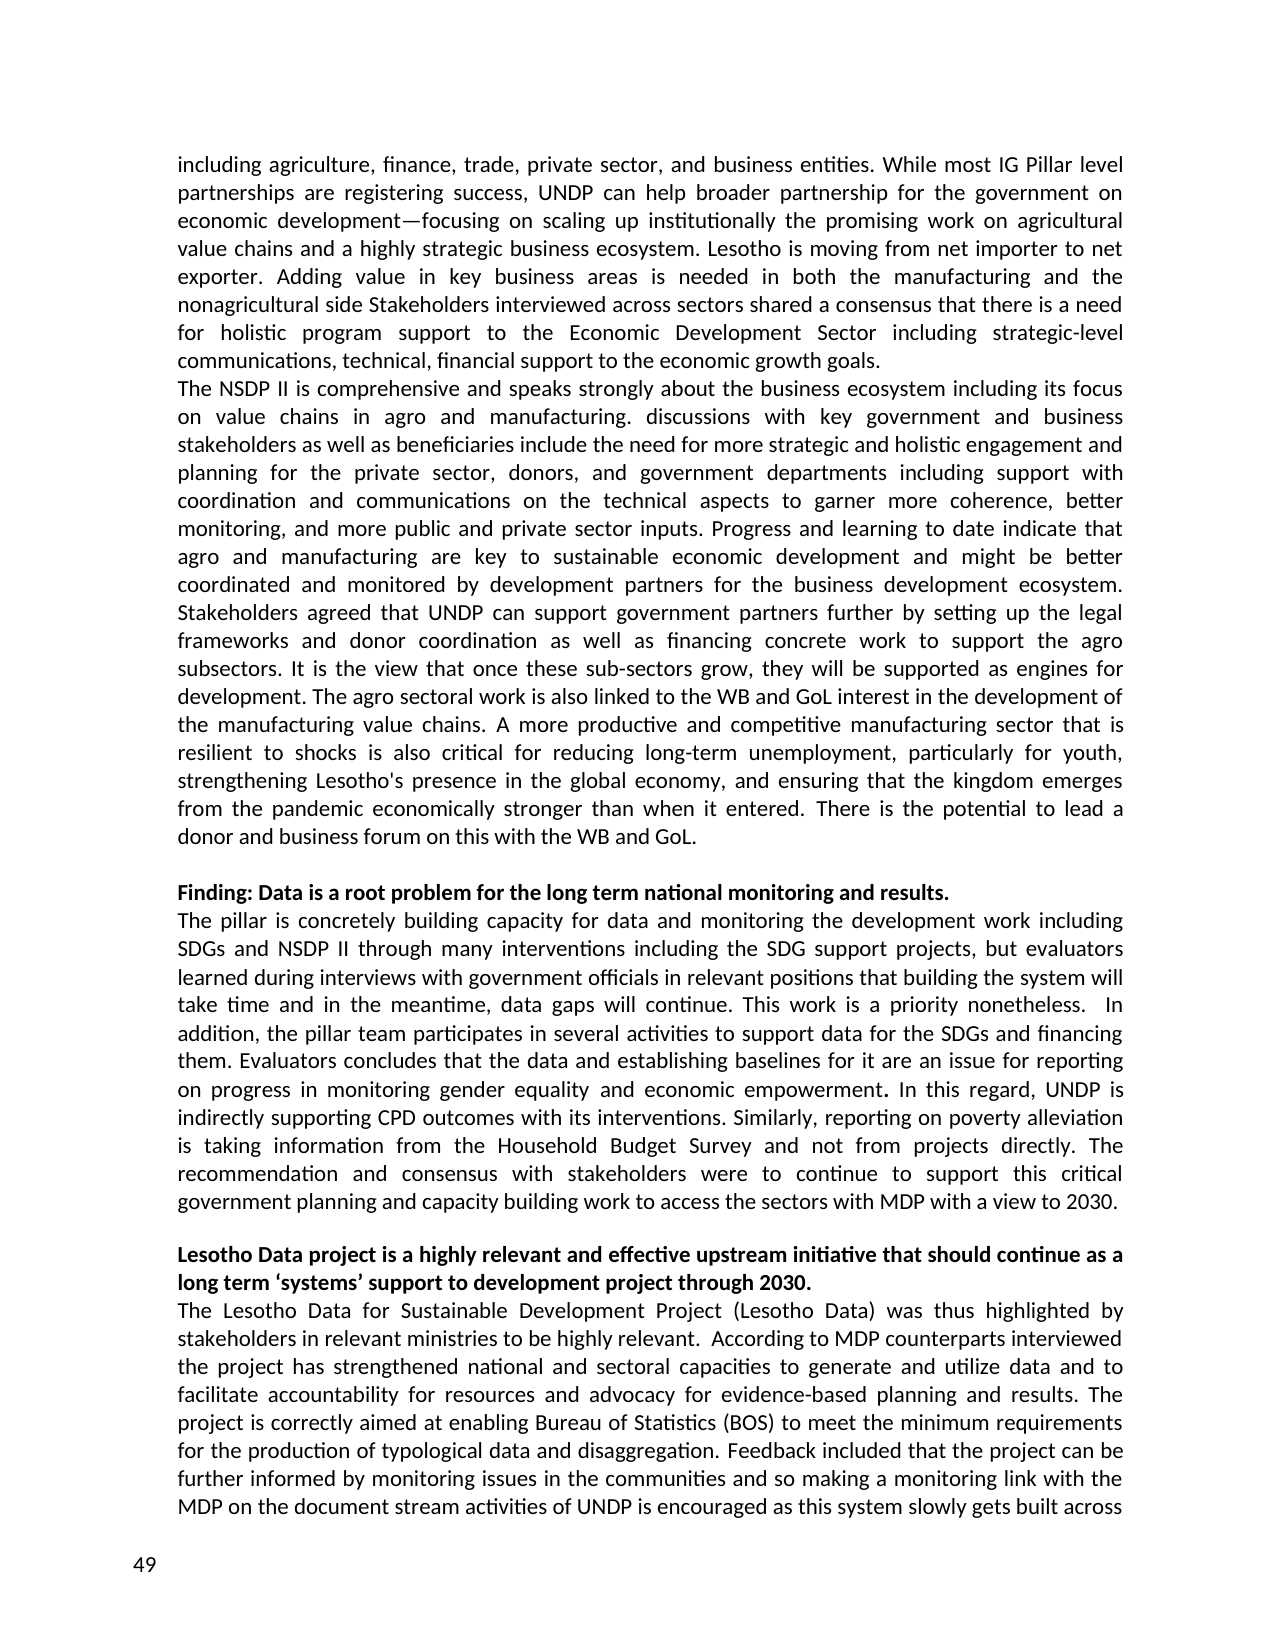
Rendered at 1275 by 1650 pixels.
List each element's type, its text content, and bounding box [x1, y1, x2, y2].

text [177, 150, 1125, 374]
text The pillar is concretely building capacity for data and monitoring the development work including SDGs and NSDP II through many interventions including the SDG support projects, but evaluators learned during interviews with government officials in relevant positions that building the system will take time and in the meantime, data gaps will continue. This work is a priority nonetheless. In addition, the pillar team participates in several activities to support data for the SDGs and financing them. Evaluators concludes that the data and establishing baselines for it are an issue for reporting on progress in monitoring gender equality and economic empowerment. In this regard, UNDP is indirectly supporting CPD outcomes with its interventions. Similarly, reporting on poverty alleviation is taking information from the Household Budget Survey and not from projects directly. The recommendation and consensus with stakeholders were to continue to support this critical government planning and capacity building work to access the sectors with MDP with a view to 2030. [177, 907, 1125, 1215]
text Finding: Data is a root problem for the long term national monitoring and results. [177, 878, 1125, 907]
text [177, 1296, 1125, 1520]
text The NSDP II is comprehensive and speaks strongly about the business ecosystem including its focus on value chains in agro and manufacturing. discussions with key government and business stakeholders as well as beneficiaries include the need for more strategic and holistic engagement and planning for the private sector, donors, and government departments including support with coordination and communications on the technical aspects to garner more coherence, better monitoring, and more public and private sector inputs. Progress and learning to date indicate that agro and manufacturing are key to sustainable economic development and might be better coordinated and monitored by development partners for the business development ecosystem. Stakeholders agreed that UNDP can support government partners further by setting up the legal frameworks and donor coordination as well as financing concrete work to support the agro subsectors. It is the view that once these sub-sectors grow, they will be supported as engines for development. The agro sectoral work is also linked to the WB and GoL interest in the development of the manufacturing value chains. A more productive and competitive manufacturing sector that is resilient to shocks is also critical for reducing long-term unemployment, particularly for youth, strengthening Lesotho's presence in the global economy, and ensuring that the kingdom emerges from the pandemic economically stronger than when it entered. There is the potential to lead a donor and business forum on this with the WB and GoL. [177, 374, 1125, 739]
text Lesotho Data project is a highly relevant and effective upstream initiative that should continue as a long term ‘systems’ support to development project through 2030. [177, 1240, 1125, 1296]
